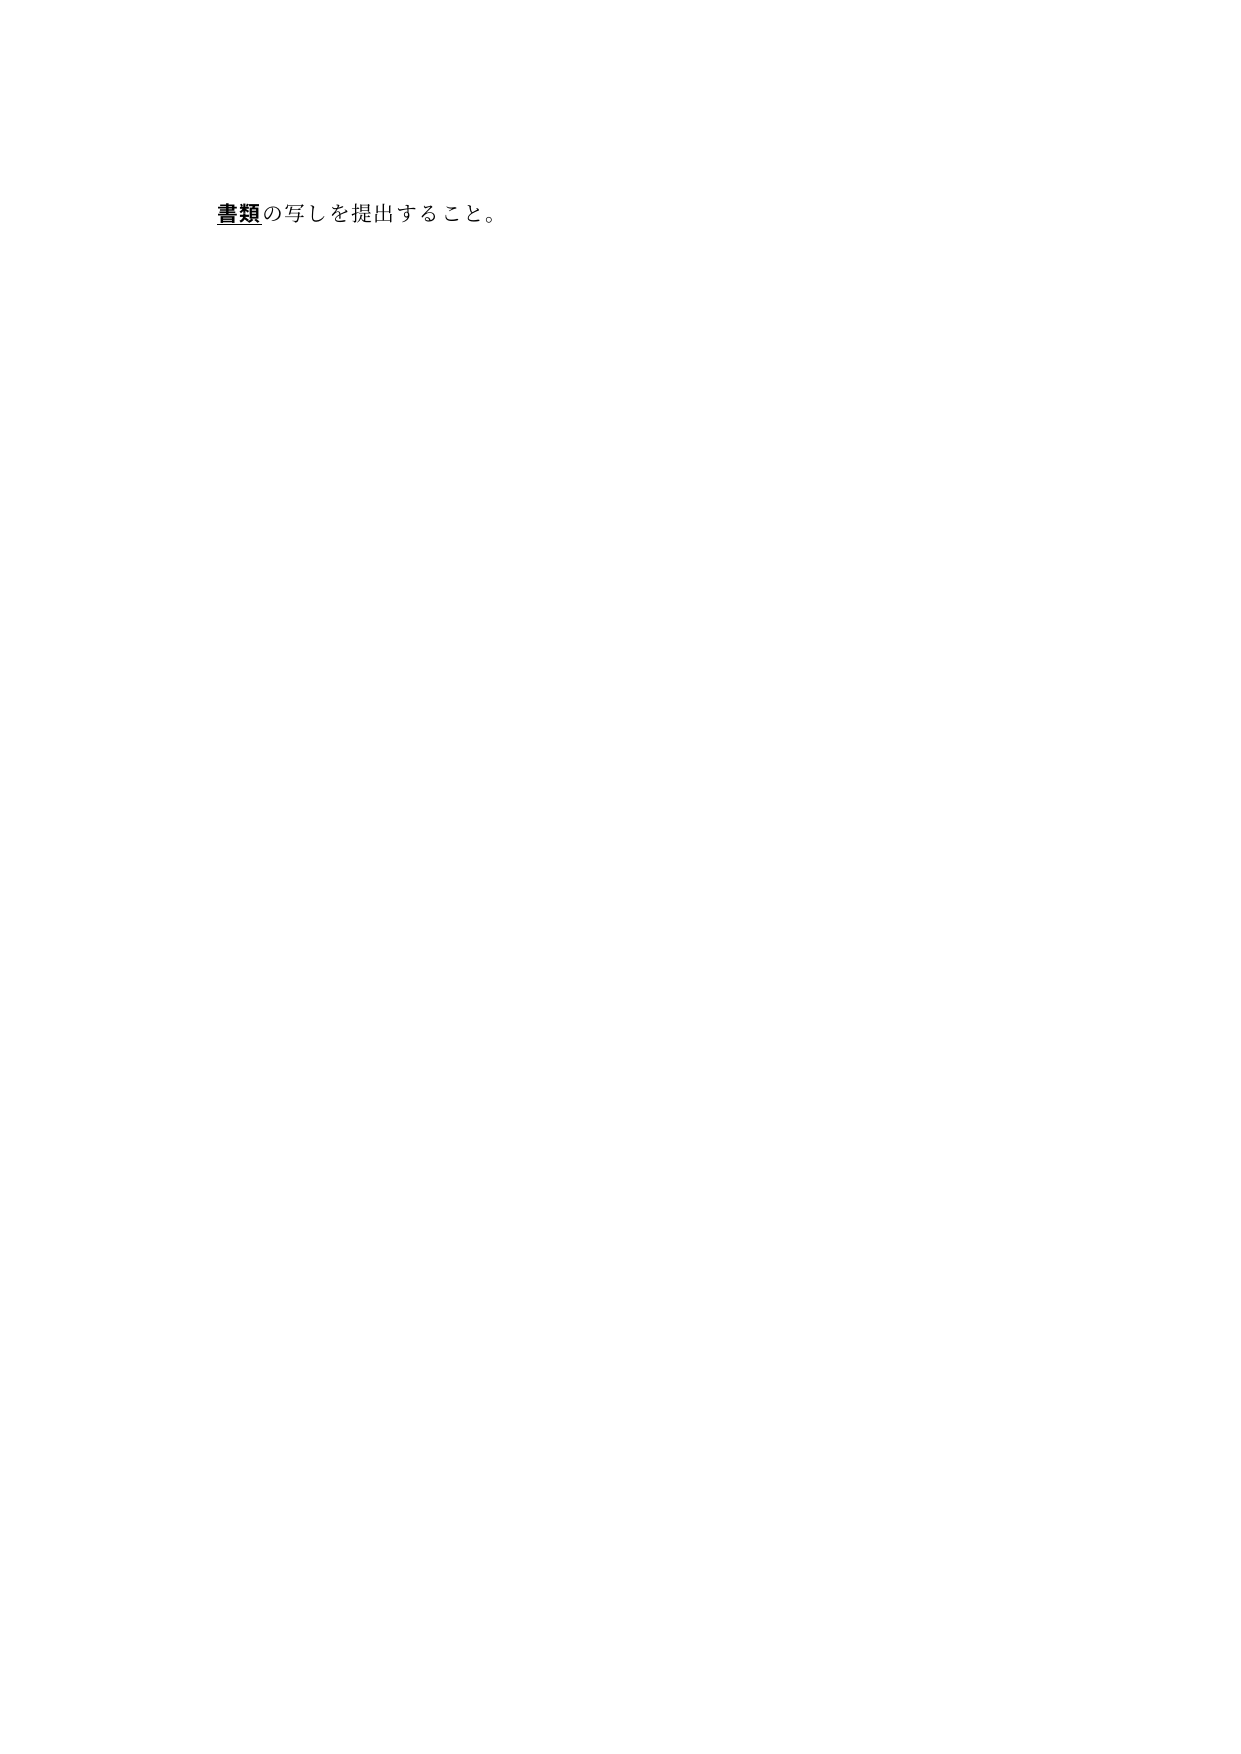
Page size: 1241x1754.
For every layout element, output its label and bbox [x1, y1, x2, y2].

text [183, 194, 1090, 231]
